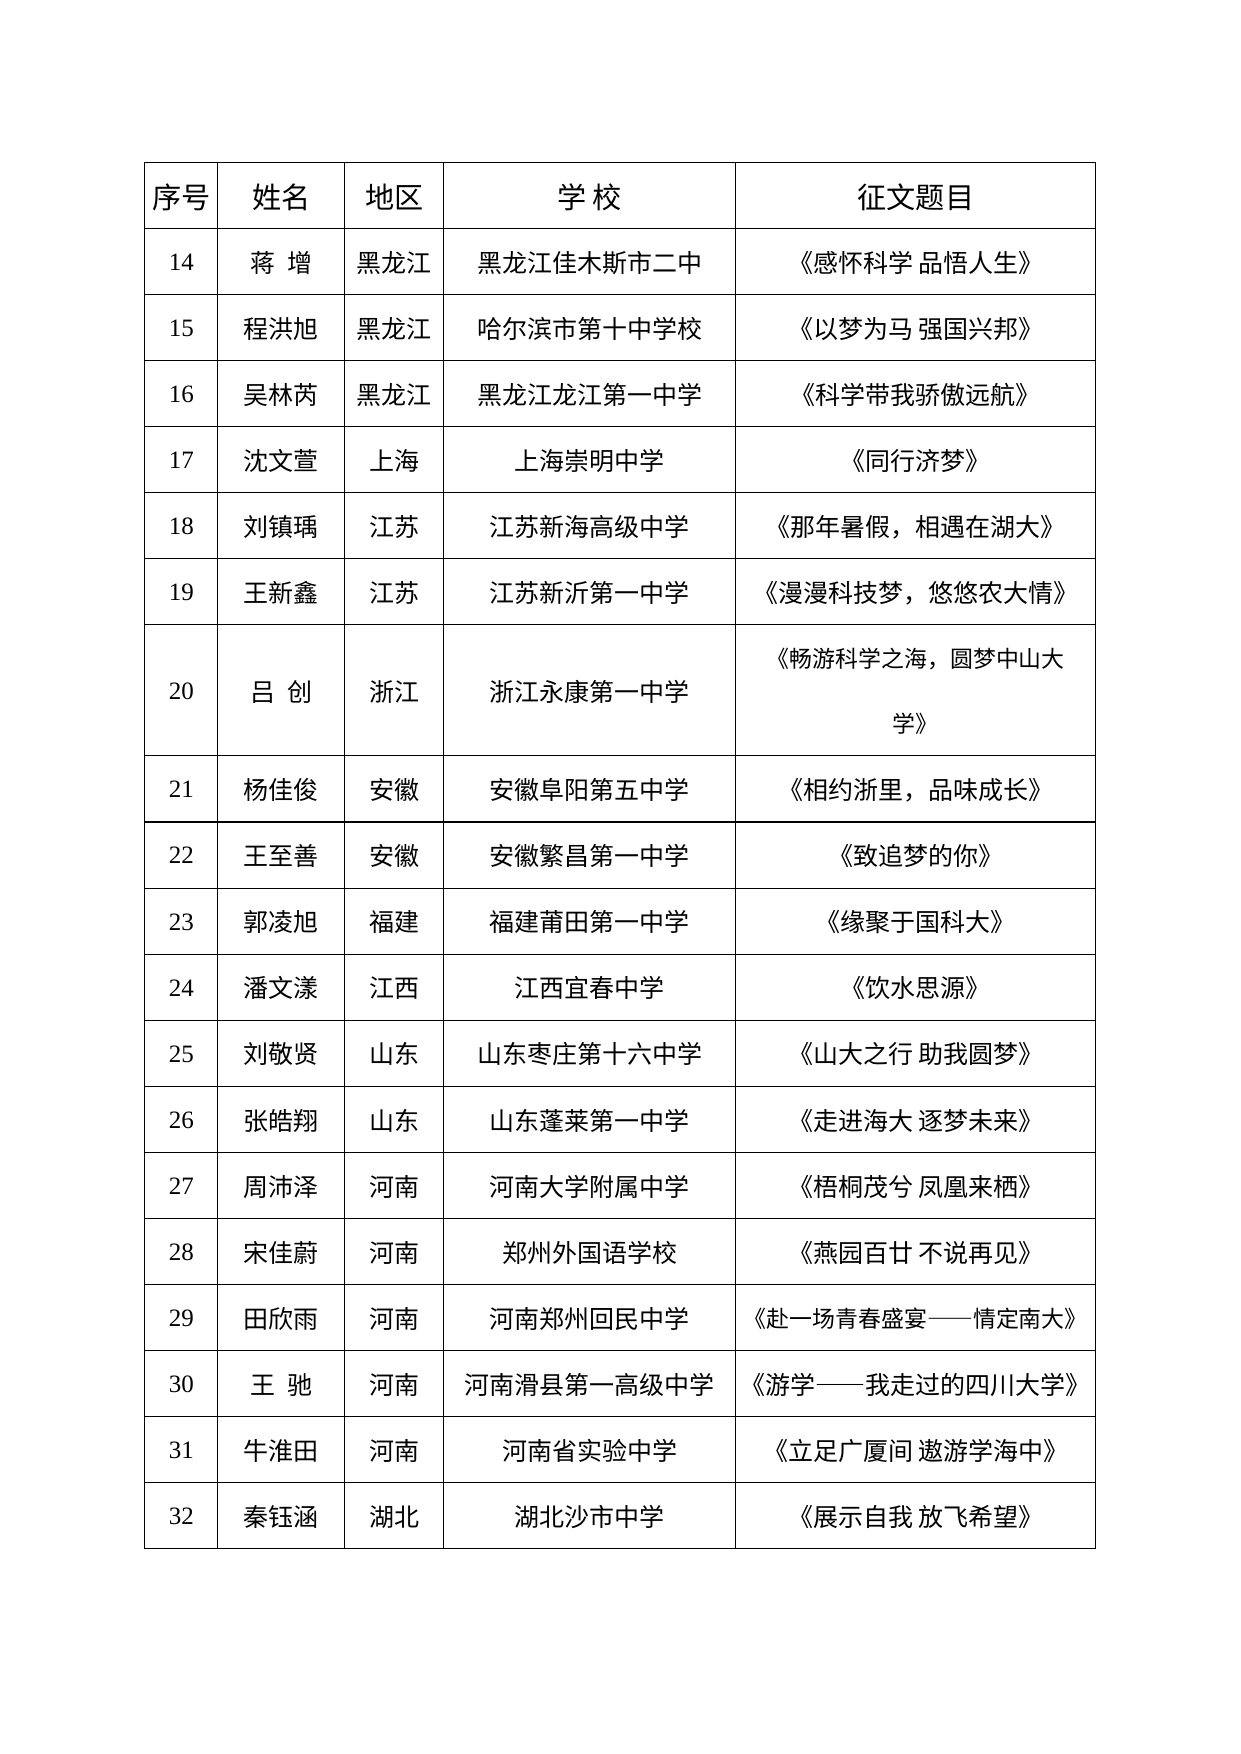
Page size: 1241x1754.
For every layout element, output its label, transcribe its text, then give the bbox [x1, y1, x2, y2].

table_cell 宋佳蔚 [218, 1219, 344, 1284]
table_cell 黑龙江 [345, 295, 443, 360]
table_cell 郑州外国语学校 [444, 1219, 735, 1284]
table_cell 张皓翔 [218, 1087, 344, 1152]
table_cell 《立足广厦间 遨游学海中》 [736, 1417, 1095, 1482]
table_cell 蒋 增 [218, 229, 344, 294]
table_cell 田欣雨 [218, 1285, 344, 1350]
table_header 征文题目 [736, 163, 1095, 228]
table_cell 浙江 [345, 625, 443, 755]
table_cell 刘敬贤 [218, 1021, 344, 1086]
table_cell 黑龙江 [345, 229, 443, 294]
table_cell 秦钰涵 [218, 1483, 344, 1548]
table_cell 14 [145, 229, 217, 294]
table_cell 安徽 [345, 756, 443, 821]
table_cell 《同行济梦》 [736, 427, 1095, 492]
table_cell 24 [145, 955, 217, 1019]
table_cell 上海 [345, 427, 443, 492]
table_cell 27 [145, 1153, 217, 1218]
table_cell 程洪旭 [218, 295, 344, 360]
table_cell 吕 创 [218, 625, 344, 755]
table_cell 山东蓬莱第一中学 [444, 1087, 735, 1152]
table_cell 潘文漾 [218, 955, 344, 1019]
table_cell 安徽阜阳第五中学 [444, 756, 735, 821]
table_cell 浙江永康第一中学 [444, 625, 735, 755]
table_cell 江苏新沂第一中学 [444, 559, 735, 624]
table_header 姓名 [218, 163, 344, 228]
table_cell 河南 [345, 1285, 443, 1350]
table_cell 《相约浙里，品味成长》 [736, 756, 1095, 821]
table_cell 《感怀科学 品悟人生》 [736, 229, 1095, 294]
table_cell 牛淮田 [218, 1417, 344, 1482]
table_cell 《漫漫科技梦，悠悠农大情》 [736, 559, 1095, 624]
table_cell 《缘聚于国科大》 [736, 889, 1095, 953]
table_cell 《走进海大 逐梦未来》 [736, 1087, 1095, 1152]
table_cell 安徽繁昌第一中学 [444, 823, 735, 887]
table_cell 湖北 [345, 1483, 443, 1548]
table_cell 黑龙江佳木斯市二中 [444, 229, 735, 294]
table_cell 江西宜春中学 [444, 955, 735, 1019]
table_cell 《以梦为马 强国兴邦》 [736, 295, 1095, 360]
table_cell 20 [145, 625, 217, 755]
table_header 地区 [345, 163, 443, 228]
table_cell 32 [145, 1483, 217, 1548]
table_cell 江苏 [345, 559, 443, 624]
table_cell 28 [145, 1219, 217, 1284]
table_cell 河南省实验中学 [444, 1417, 735, 1482]
table_cell 15 [145, 295, 217, 360]
table_cell 沈文萱 [218, 427, 344, 492]
table_cell 刘镇瑀 [218, 493, 344, 558]
table_cell 30 [145, 1351, 217, 1416]
table_cell 19 [145, 559, 217, 624]
table_cell 《赴一场青春盛宴——情定南大》 [736, 1285, 1095, 1350]
table_cell 《游学——我走过的四川大学》 [736, 1351, 1095, 1416]
table_cell 山东 [345, 1087, 443, 1152]
table_cell 江西 [345, 955, 443, 1019]
table_cell 河南 [345, 1219, 443, 1284]
table_cell 福建莆田第一中学 [444, 889, 735, 953]
table_cell 16 [145, 361, 217, 426]
table_cell 23 [145, 889, 217, 953]
table_cell 河南 [345, 1351, 443, 1416]
table_cell 湖北沙市中学 [444, 1483, 735, 1548]
table_cell 21 [145, 756, 217, 821]
table_cell 江苏新海高级中学 [444, 493, 735, 558]
table_cell 《梧桐茂兮 凤凰来栖》 [736, 1153, 1095, 1218]
table_cell 王至善 [218, 823, 344, 887]
table_cell 河南 [345, 1417, 443, 1482]
table_cell 25 [145, 1021, 217, 1086]
table_cell 《畅游科学之海，圆梦中山大学》 [736, 625, 1095, 755]
table_header 序号 [145, 163, 217, 228]
table_cell 黑龙江 [345, 361, 443, 426]
table_cell 郭凌旭 [218, 889, 344, 953]
table_cell 《科学带我骄傲远航》 [736, 361, 1095, 426]
table_cell 王 驰 [218, 1351, 344, 1416]
table_cell 山东 [345, 1021, 443, 1086]
table_cell 31 [145, 1417, 217, 1482]
table_cell 22 [145, 823, 217, 887]
table_cell 周沛泽 [218, 1153, 344, 1218]
table_cell 吴林芮 [218, 361, 344, 426]
table_cell 上海崇明中学 [444, 427, 735, 492]
table_cell 安徽 [345, 823, 443, 887]
table_cell 杨佳俊 [218, 756, 344, 821]
table_cell 黑龙江龙江第一中学 [444, 361, 735, 426]
table_header 学 校 [444, 163, 735, 228]
table_cell 29 [145, 1285, 217, 1350]
table_cell 《致追梦的你》 [736, 823, 1095, 887]
table_cell 哈尔滨市第十中学校 [444, 295, 735, 360]
table_cell 江苏 [345, 493, 443, 558]
table_cell 《展示自我 放飞希望》 [736, 1483, 1095, 1548]
table_cell 《饮水思源》 [736, 955, 1095, 1019]
table_cell 王新鑫 [218, 559, 344, 624]
table_cell 《山大之行 助我圆梦》 [736, 1021, 1095, 1086]
table_cell 18 [145, 493, 217, 558]
table_cell 26 [145, 1087, 217, 1152]
table_cell 河南 [345, 1153, 443, 1218]
table_cell 《那年暑假，相遇在湖大》 [736, 493, 1095, 558]
table_cell 山东枣庄第十六中学 [444, 1021, 735, 1086]
table_cell 《燕园百廿 不说再见》 [736, 1219, 1095, 1284]
table_cell 河南大学附属中学 [444, 1153, 735, 1218]
table_cell 河南滑县第一高级中学 [444, 1351, 735, 1416]
table_cell 河南郑州回民中学 [444, 1285, 735, 1350]
table_cell 福建 [345, 889, 443, 953]
table_cell 17 [145, 427, 217, 492]
